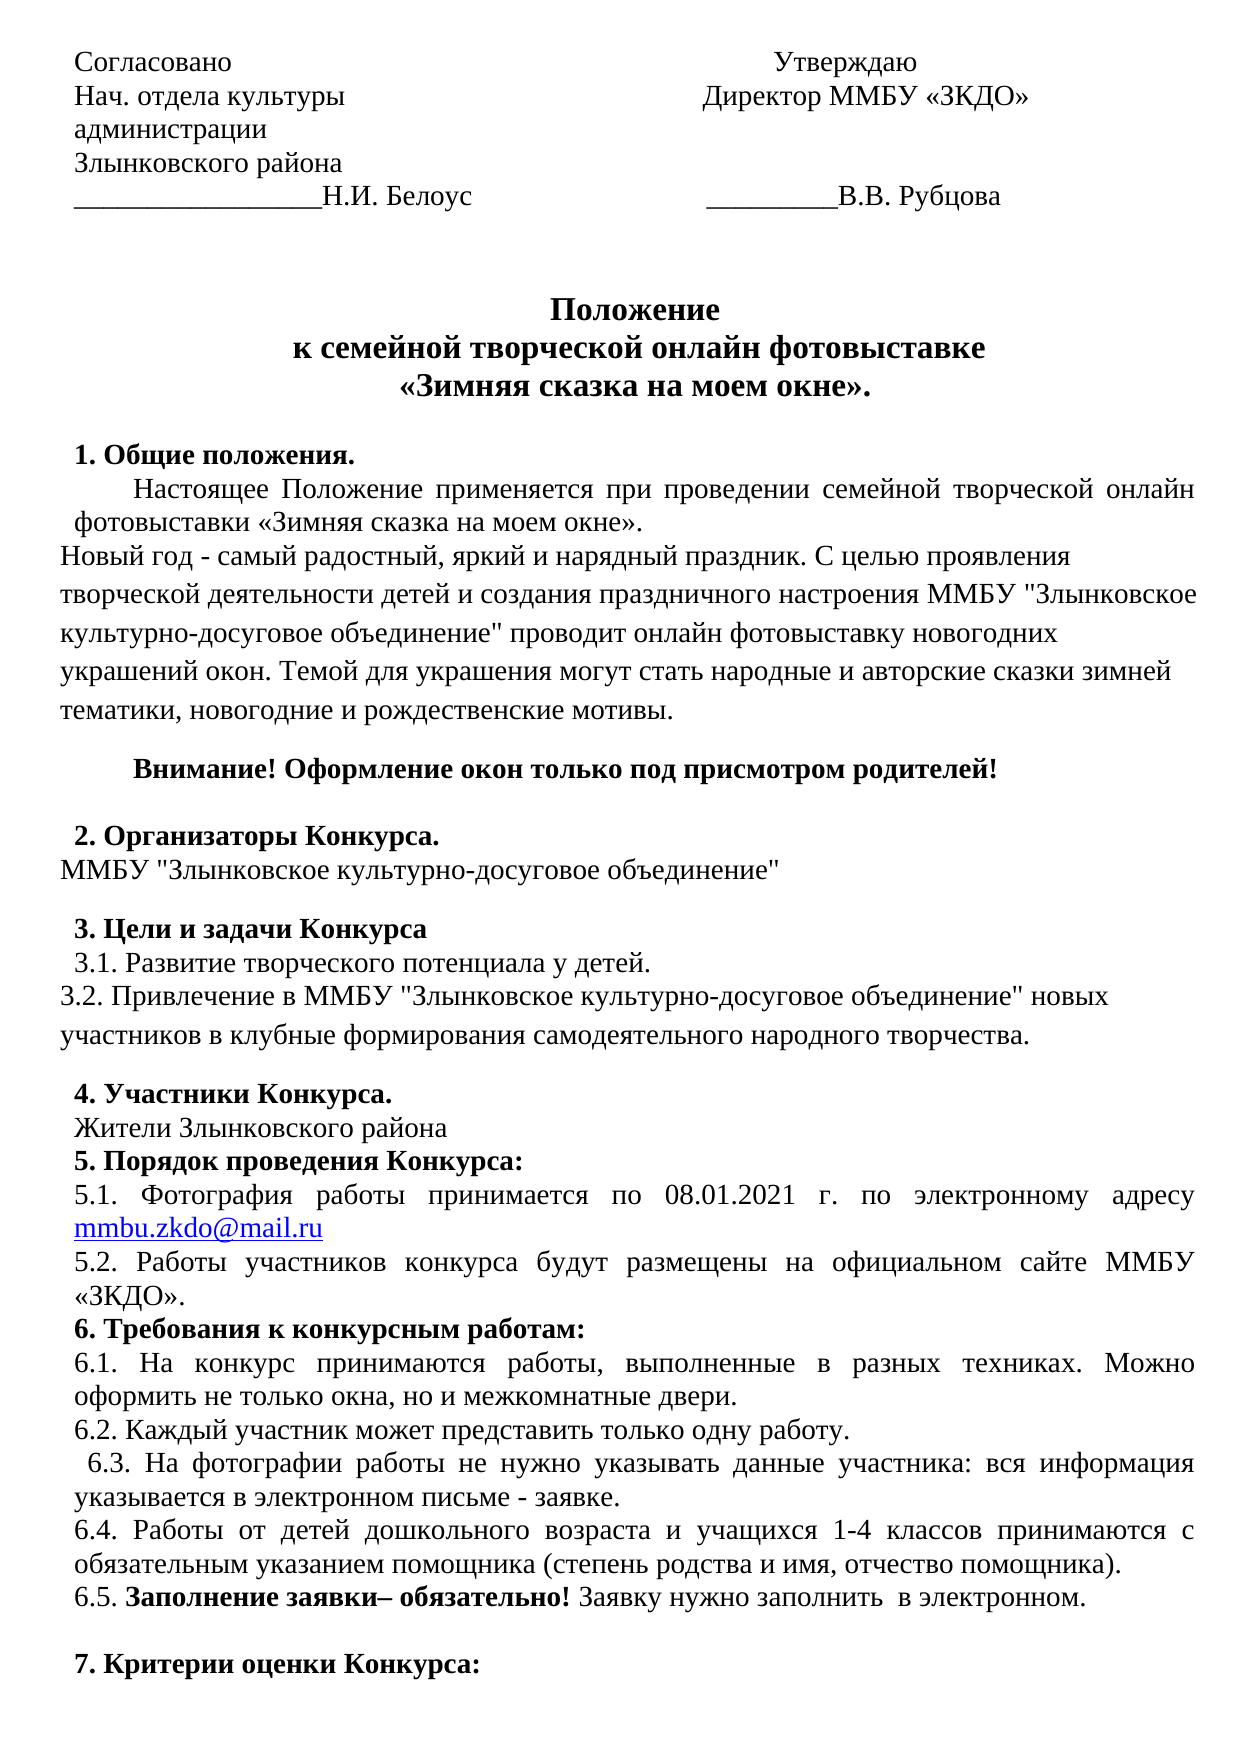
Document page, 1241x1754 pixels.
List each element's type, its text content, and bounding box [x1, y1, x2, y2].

text 3.1. Развитие творческого потенциала у детей. [74, 945, 1196, 978]
text Настоящее Положение применяется при проведении семейной творческой онлайн фотовыставки «Зимняя сказка на моем окне». [74, 471, 1196, 538]
text 5.2. Работы участников конкурса будут размещены на официальном сайте ММБУ «ЗКДО». [74, 1244, 1196, 1311]
text 1. Общие положения. [74, 437, 1196, 471]
text 6.4. Работы от детей дошкольного возраста и учащихся 1-4 классов принимаются с обязательным указанием помощника (степень родства и имя, отчество помощника). [74, 1512, 1196, 1579]
text 6.1. На конкурс принимаются работы, выполненные в разных техниках. Можно оформить не только окна, но и межкомнатные двери. [74, 1345, 1196, 1412]
text администрации [74, 111, 1196, 145]
text 6.5. Заполнение заявки– обязательно! Заявку нужно заполнить в электронном. [74, 1579, 1196, 1613]
text Нач. отдела культуры Директор ММБУ «ЗКДО» [74, 78, 1196, 111]
text Положение [74, 289, 1196, 327]
text к семейной творческой онлайн фотовыставке [74, 327, 1196, 365]
text Согласовано Утверждаю [74, 44, 1196, 78]
text Внимание! Оформление окон только под присмотром родителей! [74, 751, 1196, 785]
text 6.2. Каждый участник может представить только одну работу. [74, 1412, 1196, 1445]
text 3.2. Привлечение в ММБУ "Злынковское культурно-досуговое объединение" новых участников в клубные формирования самодеятельного народного творчества. [60, 978, 1199, 1051]
text 4. Участники Конкурса. [74, 1076, 1196, 1110]
text 2. Организаторы Конкурса. [74, 818, 1196, 852]
text Новый год - самый радостный, яркий и нарядный праздник. С целью проявления творческой деятельности детей и создания праздничного настроения ММБУ "Злынковское культурно-досуговое объединение" проводит онлайн фотовыставку новогодних украшений окон. Темой для украшения могут стать народные и авторские сказки зимней тематики, новогодние и рождественские мотивы. [60, 538, 1199, 726]
text 3. Цели и задачи Конкурса [74, 911, 1196, 945]
text Жители Злынковского района [74, 1110, 1196, 1143]
text Злынковского района [74, 145, 1196, 178]
text 5. Порядок проведения Конкурса: [74, 1143, 1196, 1177]
text 7. Критерии оценки Конкурса: [74, 1647, 1196, 1680]
text 5.1. Фотография работы принимается по 08.01.2021 г. по электронному адресу mmbu.zkdo@mail.ru [74, 1177, 1196, 1244]
text 6.3. На фотографии работы не нужно указывать данные участника: вся информация указывается в электронном письме - заявке. [74, 1445, 1196, 1512]
text ММБУ "Злынковское культурно-досуговое объединение" [60, 852, 1199, 886]
text «Зимняя сказка на моем окне». [74, 365, 1196, 404]
text 6. Требования к конкурсным работам: [74, 1311, 1196, 1345]
text _________________Н.И. Белоус _________В.В. Рубцова [74, 178, 1196, 212]
